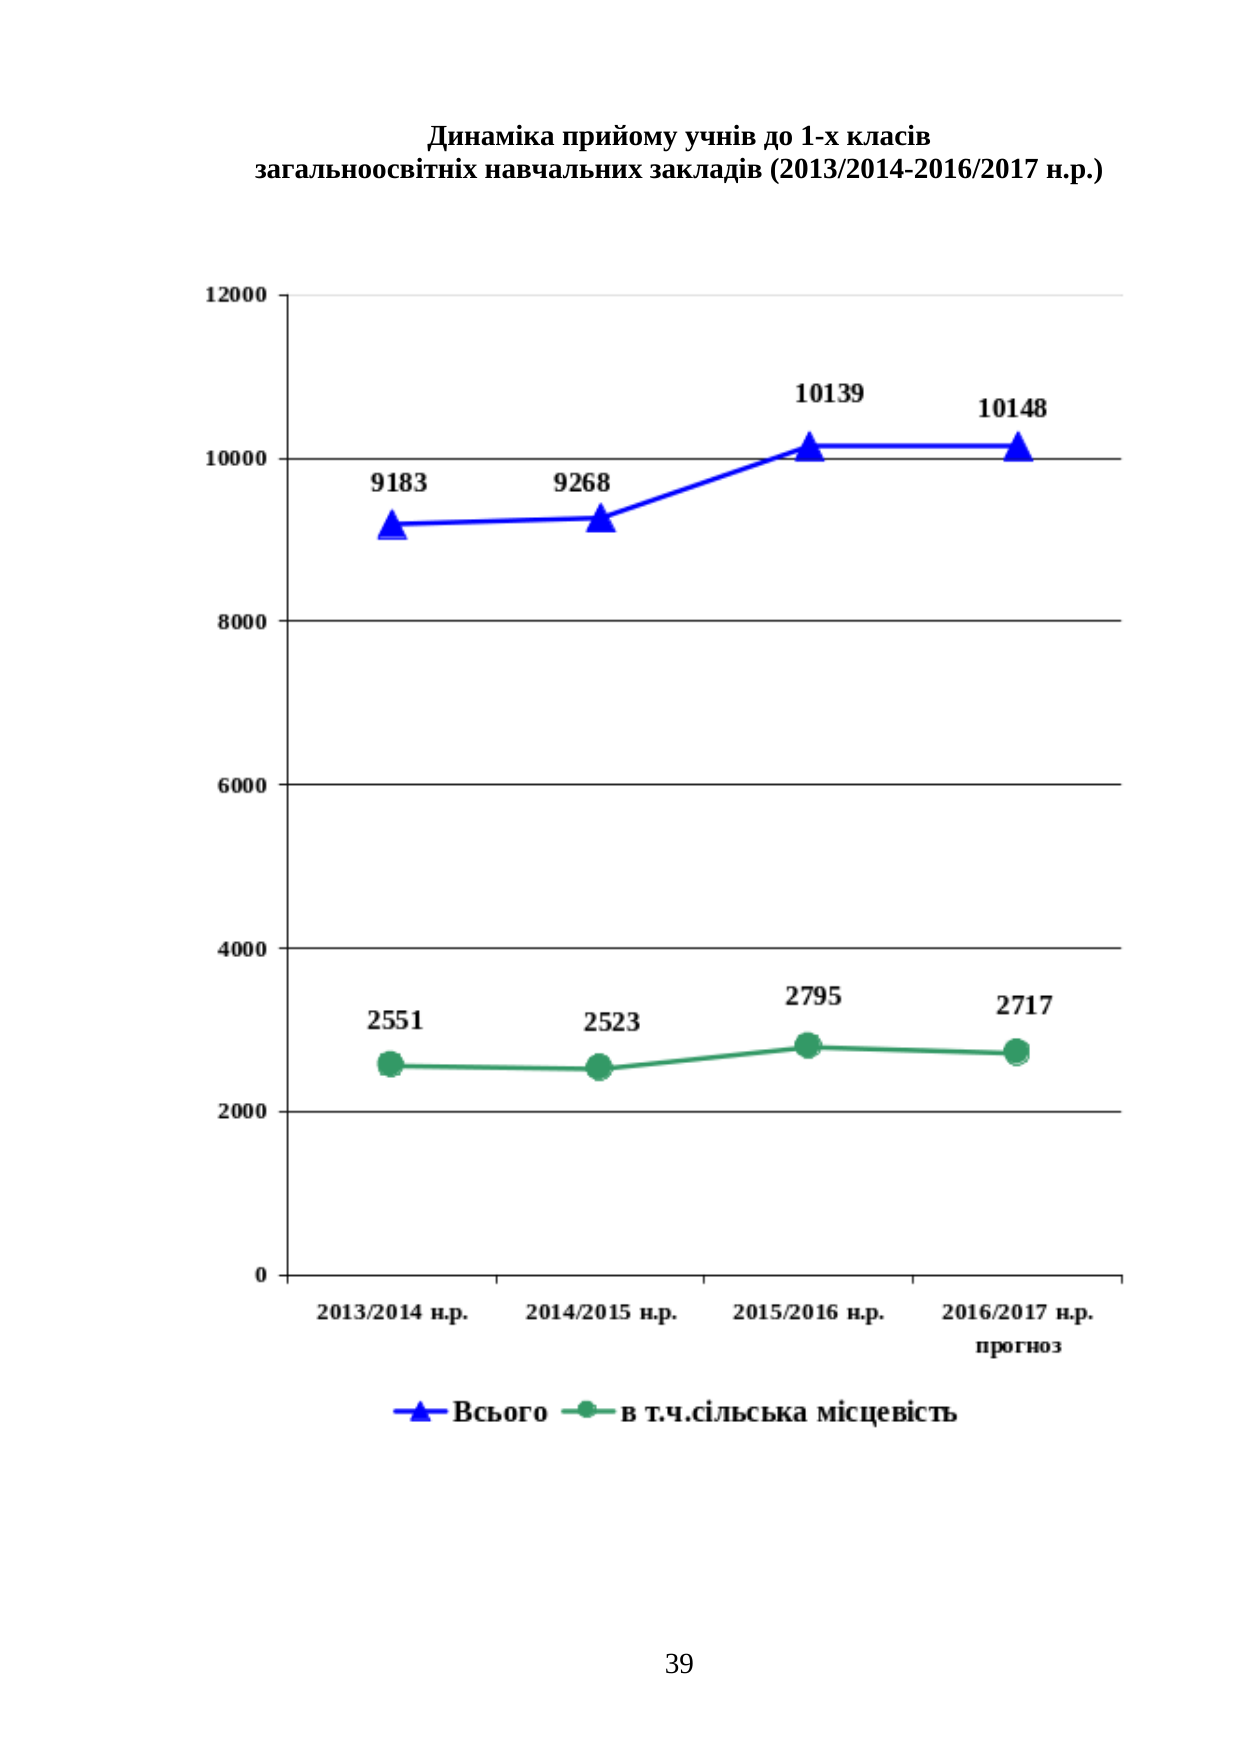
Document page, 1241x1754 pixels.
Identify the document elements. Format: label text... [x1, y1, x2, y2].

text загальноосвітніх навчальних закладів (2013/2014-2016/2017 н.р.) [177, 152, 1181, 185]
text Динаміка прийому учнів до 1-х класів [177, 118, 1181, 152]
